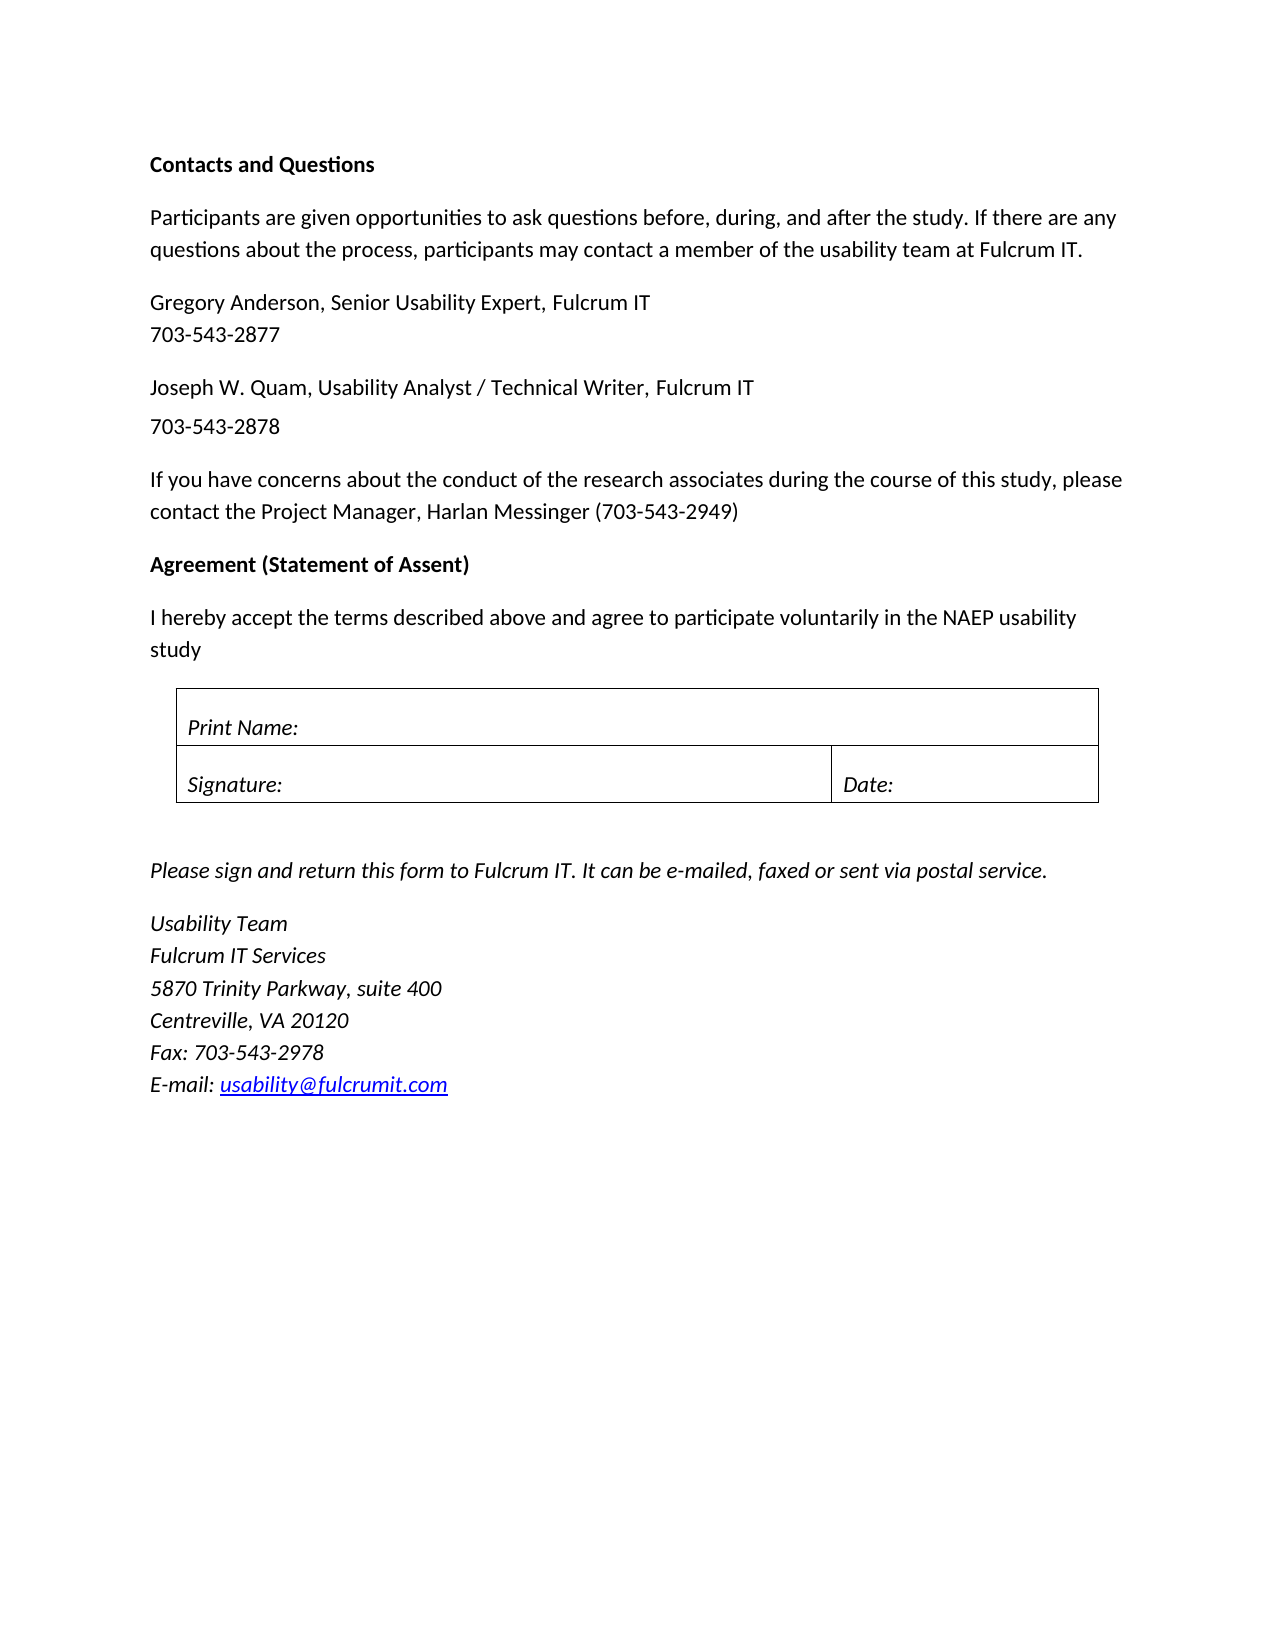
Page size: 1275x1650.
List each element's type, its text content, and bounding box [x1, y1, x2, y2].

text E-mail: usability@fulcrumit.com [150, 1070, 1125, 1098]
text Usability Team [150, 909, 1125, 937]
table_cell Date: [832, 746, 1098, 802]
text Fulcrum IT Services [150, 942, 1125, 969]
text If you have concerns about the conduct of the research associates during the course of this study, please contact the Project Manager, Harlan Messinger (703-543-2949) [150, 465, 1125, 525]
table_header Print Name: [177, 689, 1098, 745]
text Please sign and return this form to Fulcrum IT. It can be e-mailed, faxed or sent via postal service. [150, 856, 1125, 884]
text Gregory Anderson, Senior Usability Expert, Fulcrum IT [150, 288, 1125, 316]
text Contacts and Questions [150, 150, 1125, 178]
text Fax: 703-543-2978 [150, 1038, 1125, 1066]
text Participants are given opportunities to ask questions before, during, and after the study. If there are any questions about the process, participants may contact a member of the usability team at Fulcrum IT. [150, 203, 1125, 263]
text I hereby accept the terms described above and agree to participate voluntarily in the NAEP usability study [150, 603, 1125, 663]
text Joseph W. Quam, Usability Analyst / Technical Writer, Fulcrum IT [150, 373, 1125, 401]
text Agreement (Statement of Assent) [150, 550, 1125, 578]
text 703-543-2878 [150, 412, 1125, 440]
text 703-543-2877 [150, 320, 1125, 348]
table_cell Signature: [177, 746, 831, 802]
text 5870 Trinity Parkway, suite 400 [150, 974, 1125, 1002]
text Centreville, VA 20120 [150, 1006, 1125, 1034]
